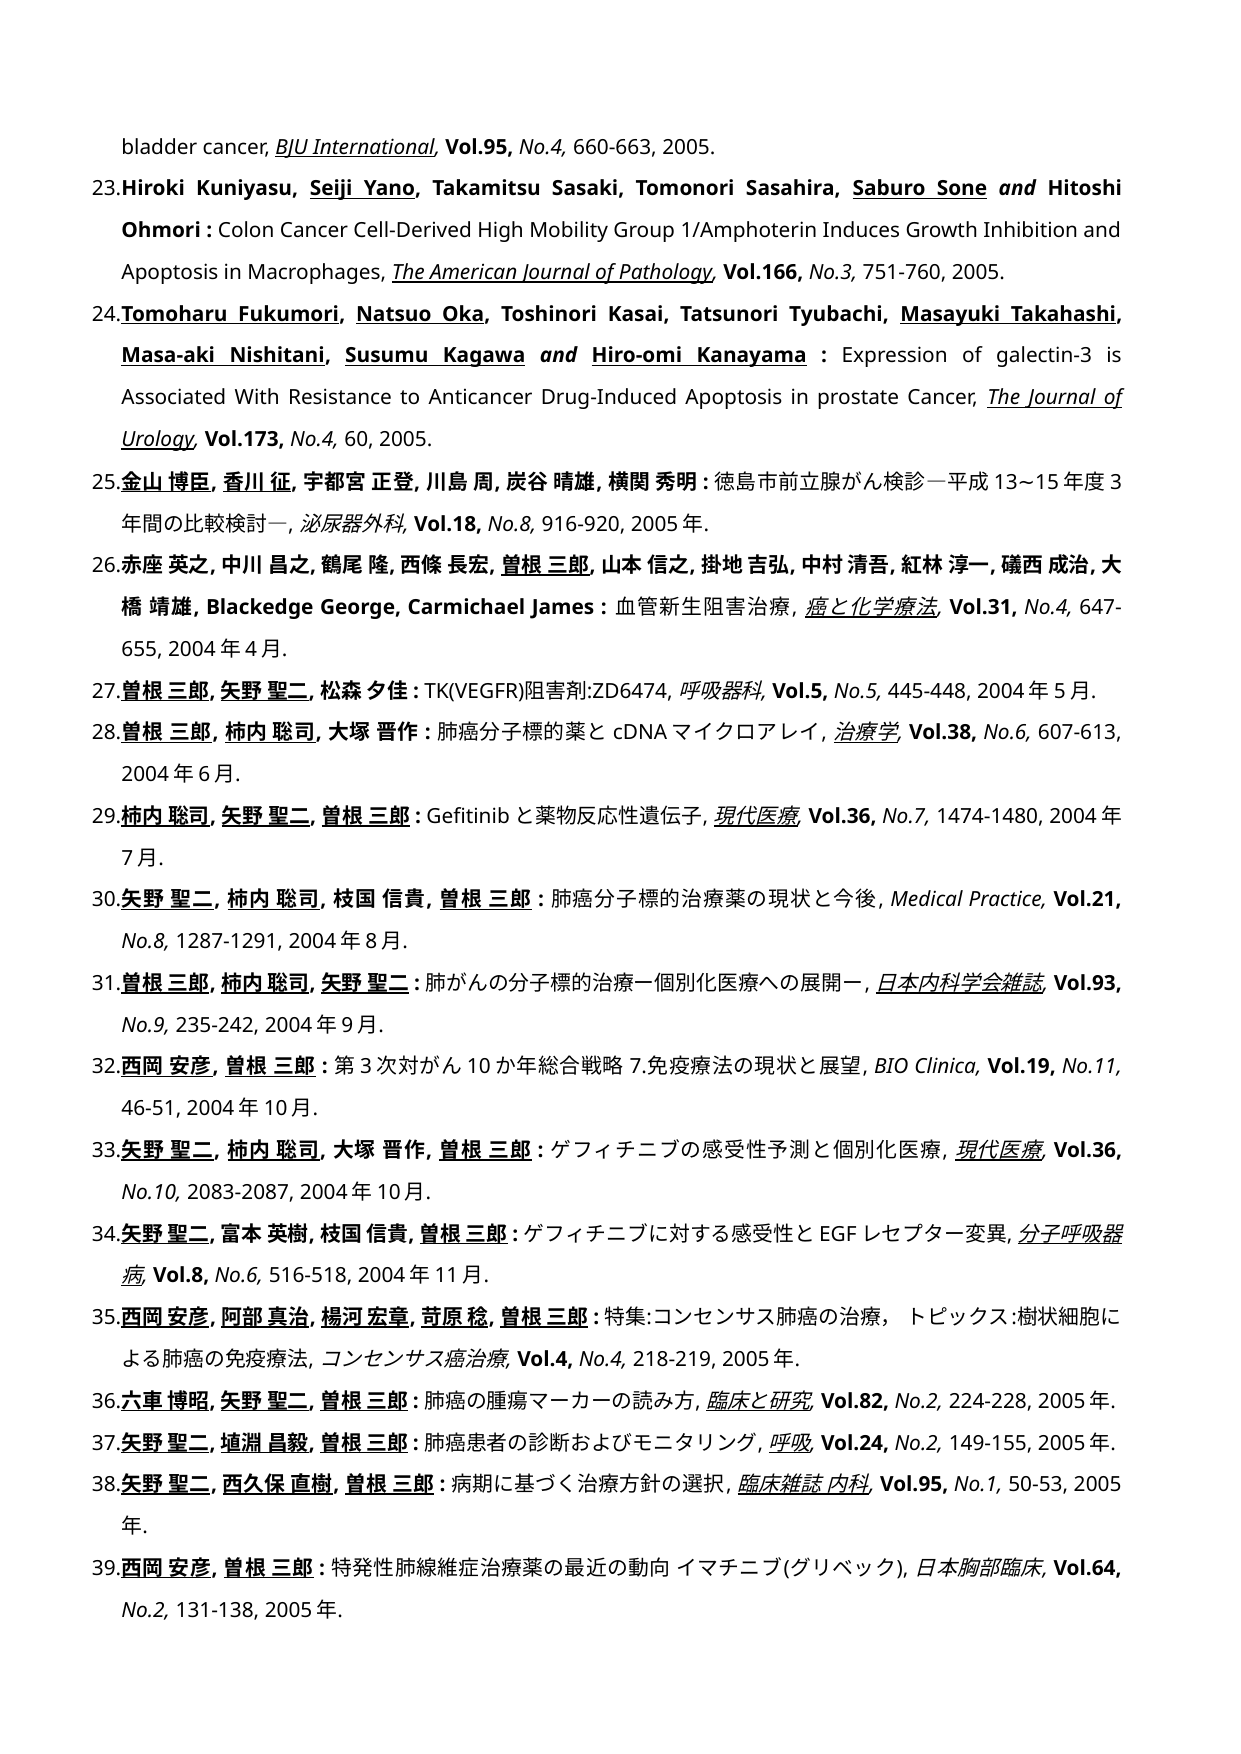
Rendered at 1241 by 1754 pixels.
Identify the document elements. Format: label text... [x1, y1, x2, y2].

list 曽根 三郎, 矢野 聖二, 松森 夕佳 : TK(VEGFR)阻害剤:ZD6474, 呼吸器科, Vol.5, No.5, 445-448, 2004年5月. [92, 668, 1122, 710]
list 六車 博昭, 矢野 聖二, 曽根 三郎 : 肺癌の腫瘍マーカーの読み方, 臨床と研究, Vol.82, No.2, 224-228, 2005年. [92, 1378, 1122, 1420]
list 西岡 安彦, 曽根 三郎 : 特発性肺線維症治療薬の最近の動向 イマチニブ(グリベック), 日本胸部臨床, Vol.64, No.2, 131-138, 2005年. [92, 1545, 1122, 1629]
list 西岡 安彦, 阿部 真治, 楊河 宏章, 苛原 稔, 曽根 三郎 : 特集:コンセンサス肺癌の治療， トピックス:樹状細胞による肺癌の免疫療法, コンセンサス癌治療, Vol.4, No.4, 218-219, 2005年. [92, 1295, 1122, 1378]
list 矢野 聖二, 柿内 聡司, 大塚 晋作, 曽根 三郎 : ゲフィチニブの感受性予測と個別化医療, 現代医療, Vol.36, No.10, 2083-2087, 2004年10月. [92, 1128, 1122, 1211]
list 西岡 安彦, 曽根 三郎 : 第3次対がん10か年総合戦略 7.免疫療法の現状と展望, BIO Clinica, Vol.19, No.11, 46-51, 2004年10月. [92, 1044, 1122, 1128]
list 矢野 聖二, 西久保 直樹, 曽根 三郎 : 病期に基づく治療方針の選択, 臨床雑誌 内科, Vol.95, No.1, 50-53, 2005年. [92, 1462, 1122, 1545]
list 赤座 英之, 中川 昌之, 鶴尾 隆, 西條 長宏, 曽根 三郎, 山本 信之, 掛地 吉弘, 中村 清吾, 紅林 淳一, 礒西 成治, 大橋 靖雄, Blackedge George, Carmichael James : 血管新生阻害治療, 癌と化学療法, Vol.31, No.4, 647-655, 2004年4月. [92, 543, 1122, 668]
list 矢野 聖二, 富本 英樹, 枝国 信貴, 曽根 三郎 : ゲフィチニブに対する感受性とEGFレセプター変異, 分子呼吸器病, Vol.8, No.6, 516-518, 2004年11月. [92, 1211, 1122, 1295]
list 柿内 聡司, 矢野 聖二, 曽根 三郎 : Gefitinibと薬物反応性遺伝子, 現代医療, Vol.36, No.7, 1474-1480, 2004年7月. [92, 793, 1122, 877]
list Tomoharu Fukumori, Natsuo Oka, Toshinori Kasai, Tatsunori Tyubachi, Masayuki Takahashi, Masa-aki Nishitani, Susumu Kagawa and Hiro-omi Kanayama : Expression of galectin-3 is Associated With Resistance to Anticancer Drug-Induced Apoptosis in prostate Cancer, The Journal of Urology, Vol.173, No.4, 60, 2005. [92, 292, 1122, 459]
list 曽根 三郎, 柿内 聡司, 大塚 晋作 : 肺癌分子標的薬とcDNAマイクロアレイ, 治療学, Vol.38, No.6, 607-613, 2004年6月. [92, 710, 1122, 793]
list 金山 博臣, 香川 征, 宇都宮 正登, 川島 周, 炭谷 晴雄, 横関 秀明 : 徳島市前立腺がん検診―平成13∼15年度3年間の比較検討―, 泌尿器外科, Vol.18, No.8, 916-920, 2005年. [92, 459, 1122, 543]
list 曽根 三郎, 柿内 聡司, 矢野 聖二 : 肺がんの分子標的治療ー個別化医療への展開ー, 日本内科学会雑誌, Vol.93, No.9, 235-242, 2004年9月. [92, 961, 1122, 1044]
list Hiroki Kuniyasu, Seiji Yano, Takamitsu Sasaki, Tomonori Sasahira, Saburo Sone and Hitoshi Ohmori : Colon Cancer Cell-Derived High Mobility Group 1/Amphoterin Induces Growth Inhibition and Apoptosis in Macrophages, The American Journal of Pathology, Vol.166, No.3, 751-760, 2005. [92, 167, 1122, 292]
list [92, 125, 1122, 167]
list 矢野 聖二, 柿内 聡司, 枝国 信貴, 曽根 三郎 : 肺癌分子標的治療薬の現状と今後, Medical Practice, Vol.21, No.8, 1287-1291, 2004年8月. [92, 877, 1122, 961]
list 矢野 聖二, 埴淵 昌毅, 曽根 三郎 : 肺癌患者の診断およびモニタリング, 呼吸, Vol.24, No.2, 149-155, 2005年. [92, 1420, 1122, 1462]
